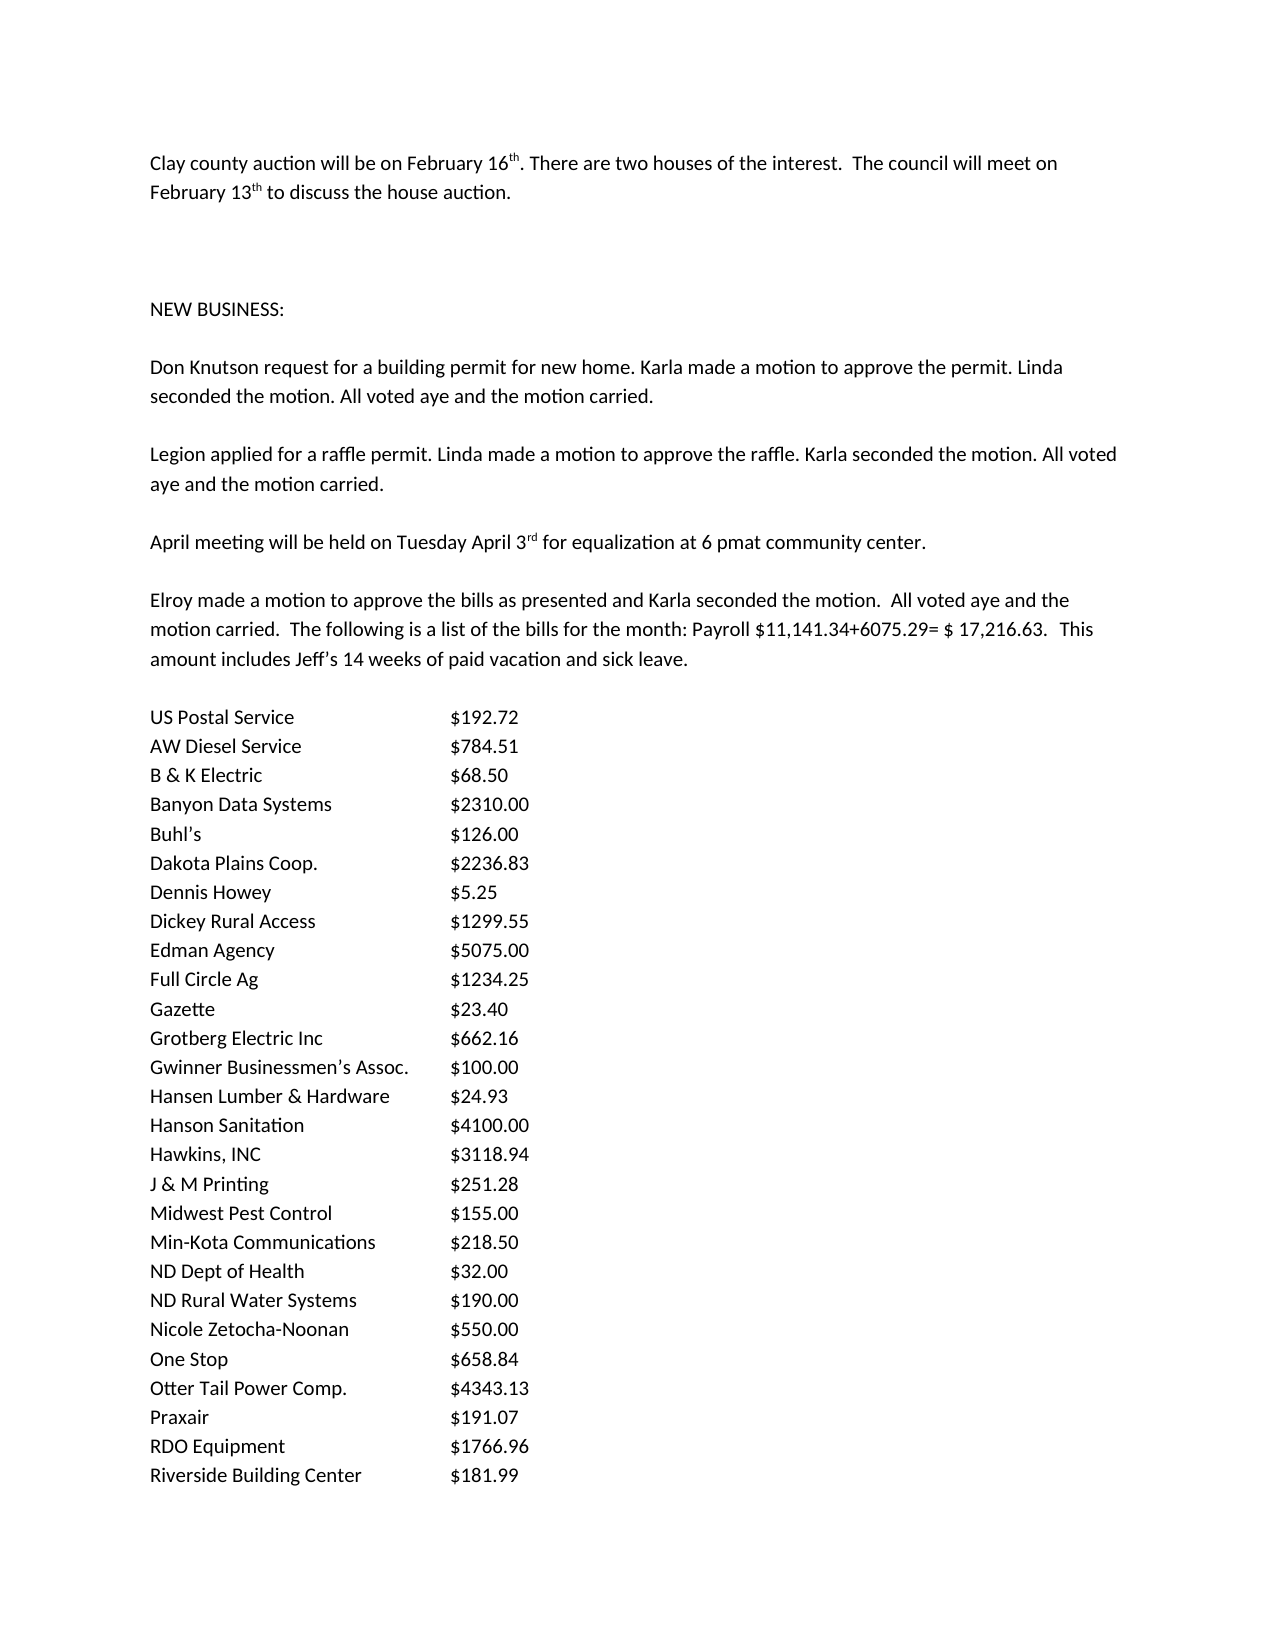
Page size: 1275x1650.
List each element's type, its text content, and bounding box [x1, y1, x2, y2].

text Hanson Sanitation $4100.00 [150, 1112, 1125, 1138]
text April meeting will be held on Tuesday April 3rd for equalization at 6 pmat community center. [150, 529, 1125, 554]
text One Stop $658.84 [150, 1346, 1125, 1371]
text Elroy made a motion to approve the bills as presented and Karla seconded the motion. All voted aye and the motion carried. The following is a list of the bills for the month: Payroll $11,141.34+6075.29= $ 17,216.63. This amount includes Jeff’s 14 weeks of paid vacation and sick leave. [150, 587, 1125, 671]
text Buhl’s $126.00 [150, 821, 1125, 846]
text Banyon Data Systems $2310.00 [150, 792, 1125, 817]
text RDO Equipment $1766.96 [150, 1433, 1125, 1459]
text Legion applied for a raffle permit. Linda made a motion to approve the raffle. Karla seconded the motion. All voted aye and the motion carried. [150, 442, 1125, 496]
text Dakota Plains Coop. $2236.83 [150, 850, 1125, 875]
text Hansen Lumber & Hardware $24.93 [150, 1083, 1125, 1109]
text Midwest Pest Control $155.00 [150, 1200, 1125, 1225]
text Gazette $23.40 [150, 996, 1125, 1021]
text Edman Agency $5075.00 [150, 937, 1125, 963]
text Don Knutson request for a building permit for new home. Karla made a motion to approve the permit. Linda seconded the motion. All voted aye and the motion carried. [150, 354, 1125, 409]
text Clay county auction will be on February 16th. There are two houses of the interest. The council will meet on February 13th to discuss the house auction. [150, 150, 1125, 204]
text US Postal Service $192.72 [150, 704, 1125, 729]
text J & M Printing $251.28 [150, 1171, 1125, 1196]
text Dennis Howey $5.25 [150, 879, 1125, 904]
text NEW BUSINESS: [150, 296, 1125, 321]
text Grotberg Electric Inc $662.16 [150, 1025, 1125, 1050]
text ND Rural Water Systems $190.00 [150, 1287, 1125, 1313]
text B & K Electric $68.50 [150, 762, 1125, 788]
text Gwinner Businessmen’s Assoc. $100.00 [150, 1054, 1125, 1079]
text Full Circle Ag $1234.25 [150, 967, 1125, 992]
text Hawkins, INC $3118.94 [150, 1142, 1125, 1167]
text ND Dept of Health $32.00 [150, 1258, 1125, 1284]
text AW Diesel Service $784.51 [150, 733, 1125, 759]
text Riverside Building Center $181.99 [150, 1462, 1125, 1488]
text Dickey Rural Access $1299.55 [150, 908, 1125, 934]
text Otter Tail Power Comp. $4343.13 [150, 1375, 1125, 1400]
text Nicole Zetocha-Noonan $550.00 [150, 1317, 1125, 1342]
text Praxair $191.07 [150, 1404, 1125, 1429]
text Min-Kota Communications $218.50 [150, 1229, 1125, 1254]
